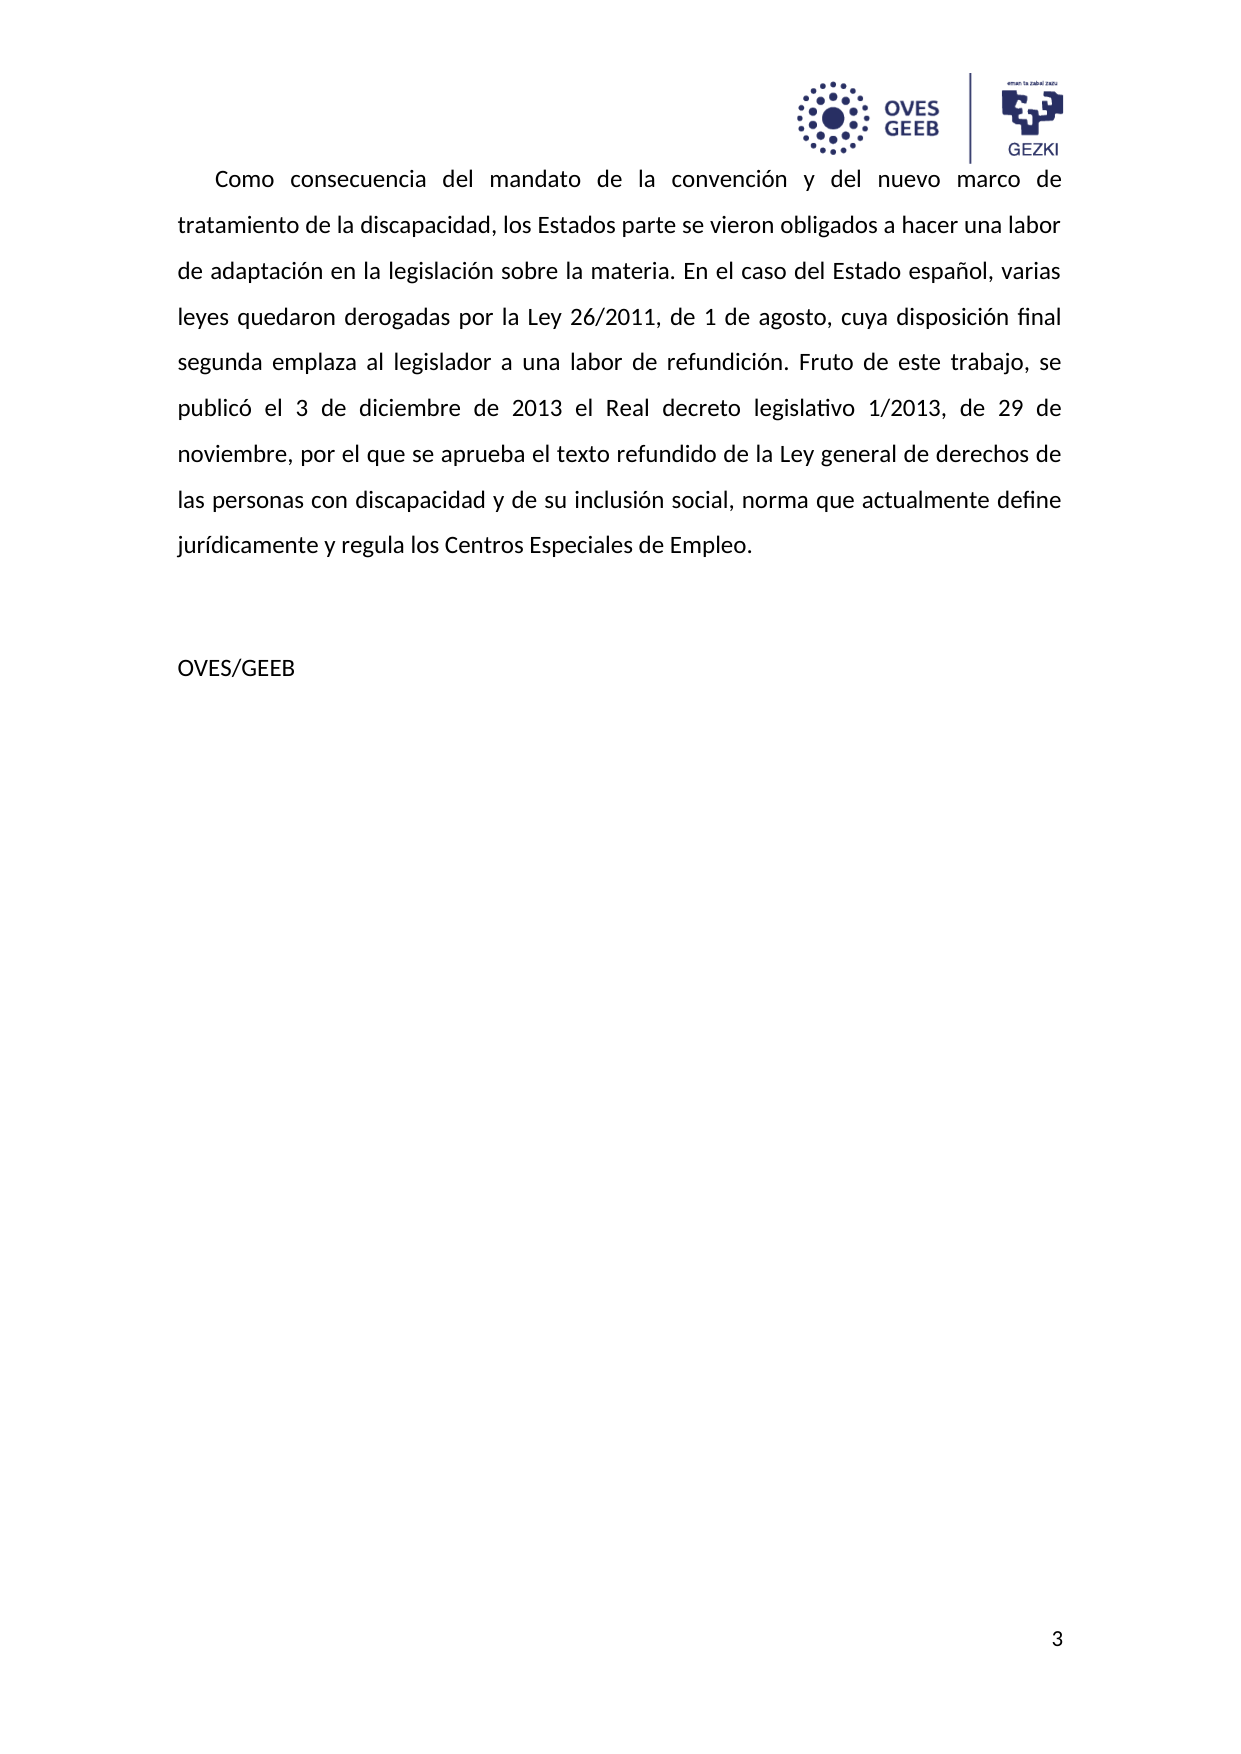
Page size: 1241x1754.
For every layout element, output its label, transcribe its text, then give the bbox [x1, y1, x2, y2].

text Como consecuencia del mandato de la convención y del nuevo marco de tratamiento de la discapacidad, los Estados parte se vieron obligados a hacer una labor de adaptación en la legislación sobre la materia. En el caso del Estado español, varias leyes quedaron derogadas por la Ley 26/2011, de 1 de agosto, cuya disposición final segunda emplaza al legislador a una labor de refundición. Fruto de este trabajo, se publicó el 3 de diciembre de 2013 el Real decreto legislativo 1/2013, de 29 de noviembre, por el que se aprueba el texto refundido de la Ley general de derechos de las personas con discapacidad y de su inclusión social, norma que actualmente define jurídicamente y regula los Centros Especiales de Empleo. [177, 164, 1063, 560]
text OVES/GEEB [177, 652, 1063, 682]
picture [797, 73, 1064, 164]
